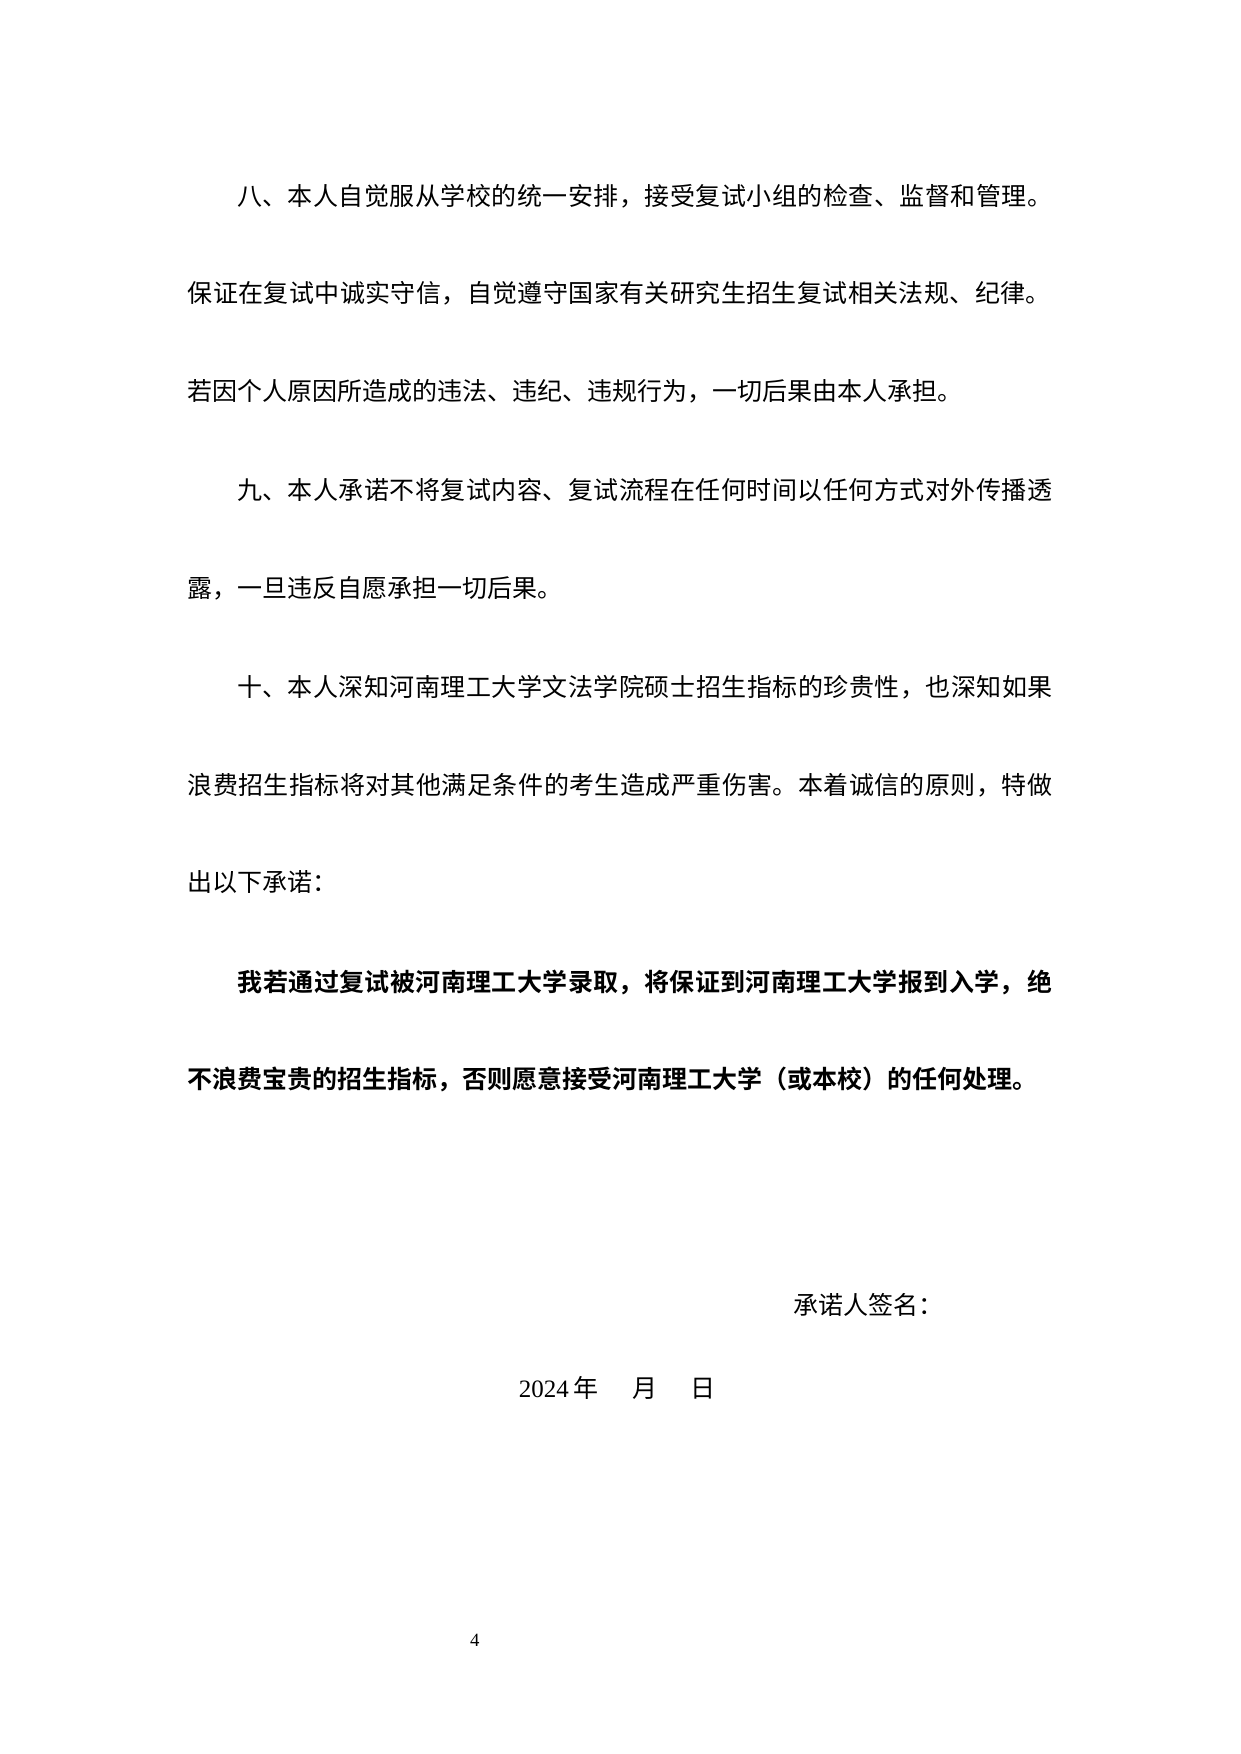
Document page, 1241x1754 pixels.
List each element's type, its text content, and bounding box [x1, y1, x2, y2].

text 承诺人签名： [187, 1271, 1053, 1336]
list 本人自觉服从学校的统一安排，接受复试小组的检查、监督和管理。保证在复试中诚实守信，自觉遵守国家有关研究生招生复试相关法规、纪律。若因个人原因所造成的违法、违纪、违规行为，一切后果由本人承担。 [187, 162, 1053, 422]
list 我若通过复试被河南理工大学录取，将保证到河南理工大学报到入学，绝不浪费宝贵的招生指标，否则愿意接受河南理工大学（或本校）的任何处理。 [187, 948, 1053, 1110]
text 2024年 月 日 [187, 1354, 1040, 1419]
list 本人深知河南理工大学文法学院硕士招生指标的珍贵性，也深知如果浪费招生指标将对其他满足条件的考生造成严重伤害。本着诚信的原则，特做出以下承诺： [187, 653, 1053, 913]
list 本人承诺不将复试内容、复试流程在任何时间以任何方式对外传播透露，一旦违反自愿承担一切后果。 [187, 456, 1053, 619]
